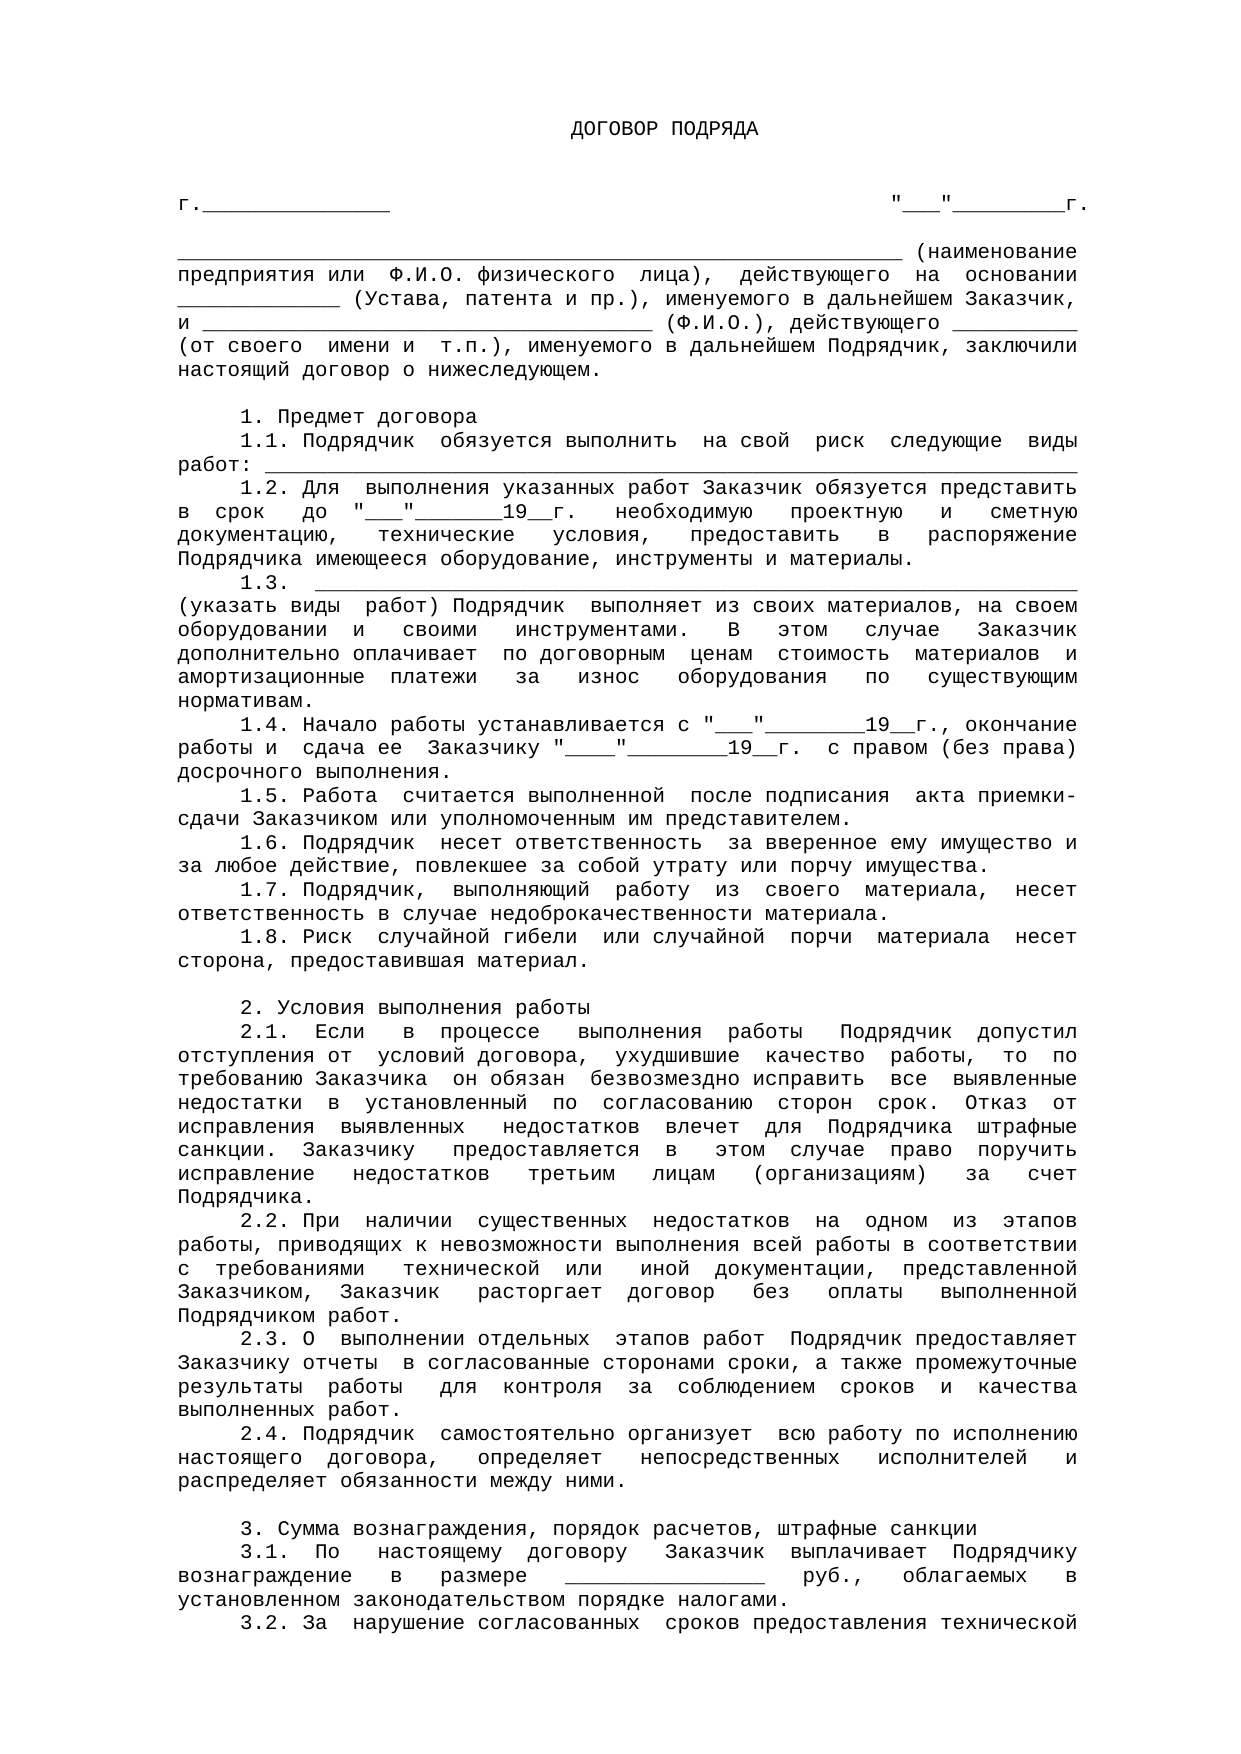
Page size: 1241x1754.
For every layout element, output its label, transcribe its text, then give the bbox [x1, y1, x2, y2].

text распределяет обязанности между ними. [177, 1470, 1152, 1494]
text предприятия или Ф.И.О. физического лица), действующего на основании [177, 264, 1152, 288]
text настоящего договора, определяет непосредственных исполнителей и [177, 1447, 1152, 1470]
text исправления выявленных недостатков влечет для Подрядчика штрафные [177, 1116, 1152, 1139]
text результаты работы для контроля за соблюдением сроков и качества [177, 1376, 1152, 1399]
text 1.6. Подрядчик несет ответственность за вверенное ему имущество и [177, 832, 1152, 856]
text с требованиями технической или иной документации, представленной [177, 1257, 1152, 1281]
text работы и сдача ее Заказчику "____"________19__г. с правом (без права) [177, 737, 1152, 761]
text ДОГОВОР ПОДРЯДА [177, 118, 1152, 142]
text 1.8. Риск случайной гибели или случайной порчи материала несет [177, 926, 1152, 950]
text 2.4. Подрядчик самостоятельно организует всю работу по исполнению [177, 1423, 1152, 1447]
text 1. Предмет договора [177, 406, 1152, 430]
text отступления от условий договора, ухудшившие качество работы, то по [177, 1045, 1152, 1068]
text сторона, предоставившая материал. [177, 950, 1152, 974]
text Заказчиком, Заказчик расторгает договор без оплаты выполненной [177, 1281, 1152, 1305]
text санкции. Заказчику предоставляется в этом случае право поручить [177, 1139, 1152, 1163]
text 2. Условия выполнения работы [177, 997, 1152, 1021]
text Подрядчика имеющееся оборудование, инструменты и материалы. [177, 548, 1152, 572]
text в срок до "___"_______19__г. необходимую проектную и сметную [177, 501, 1152, 524]
text недостатки в установленный по согласованию сторон срок. Отказ от [177, 1092, 1152, 1116]
text г._______________ "___"_________г. [177, 193, 1152, 217]
text _____________ (Устава, патента и пр.), именуемого в дальнейшем Заказчик, [177, 288, 1152, 312]
text (указать виды работ) Подрядчик выполняет из своих материалов, на своем [177, 595, 1152, 619]
text 3.2. За нарушение согласованных сроков предоставления технической [177, 1612, 1152, 1636]
text ответственность в случае недоброкачественности материала. [177, 903, 1152, 926]
text оборудовании и своими инструментами. В этом случае Заказчик [177, 619, 1152, 643]
text требованию Заказчика он обязан безвозмездно исправить все выявленные [177, 1068, 1152, 1092]
text работ: _________________________________________________________________ [177, 453, 1152, 477]
text Подрядчиком работ. [177, 1305, 1152, 1328]
text и ____________________________________ (Ф.И.О.), действующего __________ [177, 312, 1152, 335]
text Заказчику отчеты в согласованные сторонами сроки, а также промежуточные [177, 1352, 1152, 1376]
text 2.3. О выполнении отдельных этапов работ Подрядчик предоставляет [177, 1328, 1152, 1352]
text за любое действие, повлекшее за собой утрату или порчу имущества. [177, 856, 1152, 879]
text 2.1. Если в процессе выполнения работы Подрядчик допустил [177, 1021, 1152, 1045]
text амортизационные платежи за износ оборудования по существующим [177, 666, 1152, 690]
text досрочного выполнения. [177, 761, 1152, 784]
text нормативам. [177, 690, 1152, 714]
text 1.2. Для выполнения указанных работ Заказчик обязуется представить [177, 477, 1152, 501]
text 1.5. Работа считается выполненной после подписания акта приемки- [177, 784, 1152, 808]
text документацию, технические условия, предоставить в распоряжение [177, 524, 1152, 548]
text 1.1. Подрядчик обязуется выполнить на свой риск следующие виды [177, 430, 1152, 453]
text __________________________________________________________ (наименование [177, 241, 1152, 264]
text установленном законодательством порядке налогами. [177, 1588, 1152, 1612]
text 2.2. При наличии существенных недостатков на одном из этапов [177, 1210, 1152, 1234]
text вознаграждение в размере ________________ руб., облагаемых в [177, 1565, 1152, 1588]
text исправление недостатков третьим лицам (организациям) за счет [177, 1163, 1152, 1187]
text дополнительно оплачивает по договорным ценам стоимость материалов и [177, 643, 1152, 666]
text 3.1. По настоящему договору Заказчик выплачивает Подрядчику [177, 1541, 1152, 1565]
text 1.7. Подрядчик, выполняющий работу из своего материала, несет [177, 879, 1152, 903]
text настоящий договор о нижеследующем. [177, 359, 1152, 383]
text (от своего имени и т.п.), именуемого в дальнейшем Подрядчик, заключили [177, 335, 1152, 359]
text выполненных работ. [177, 1399, 1152, 1423]
text работы, приводящих к невозможности выполнения всей работы в соответствии [177, 1234, 1152, 1257]
text 3. Сумма вознаграждения, порядок расчетов, штрафные санкции [177, 1518, 1152, 1541]
text 1.3. _____________________________________________________________ [177, 572, 1152, 595]
text 1.4. Начало работы устанавливается с "___"________19__г., окончание [177, 714, 1152, 737]
text сдачи Заказчиком или уполномоченным им представителем. [177, 808, 1152, 832]
text Подрядчика. [177, 1187, 1152, 1210]
